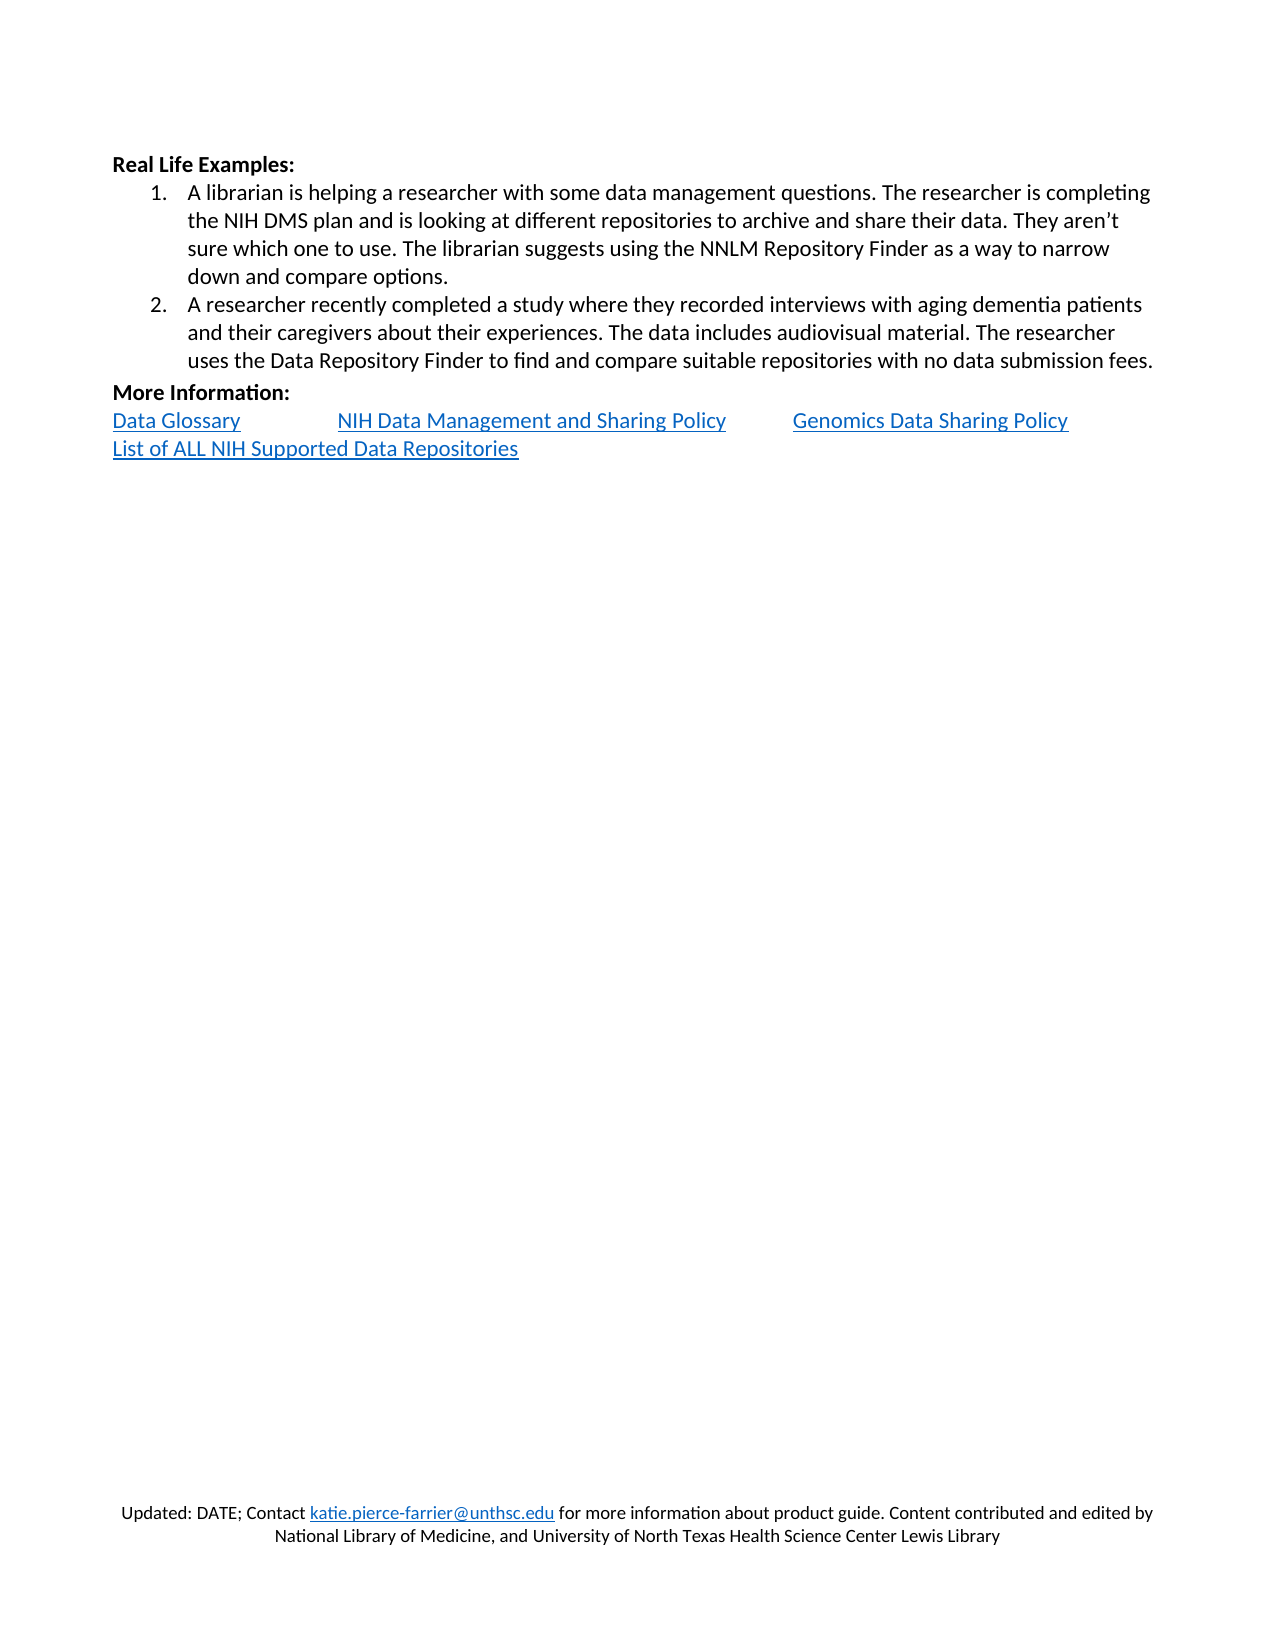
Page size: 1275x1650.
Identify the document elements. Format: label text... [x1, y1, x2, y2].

subtitle Real Life Examples: [112, 150, 1162, 178]
list A librarian is helping a researcher with some data management questions. The researcher is completing the NIH DMS plan and is looking at different repositories to archive and share their data. They aren’t sure which one to use. The librarian suggests using the NNLM Repository Finder as a way to narrow down and compare options. [150, 178, 1162, 290]
text Data Glossary NIH Data Management and Sharing Policy Genomics Data Sharing Policy [112, 406, 1162, 434]
text List of ALL NIH Supported Data Repositories [112, 434, 1162, 462]
list A researcher recently completed a study where they recorded interviews with aging dementia patients and their caregivers about their experiences. The data includes audiovisual material. The researcher uses the Data Repository Finder to find and compare suitable repositories with no data submission fees. [150, 290, 1162, 374]
subtitle More Information: [112, 378, 1162, 406]
